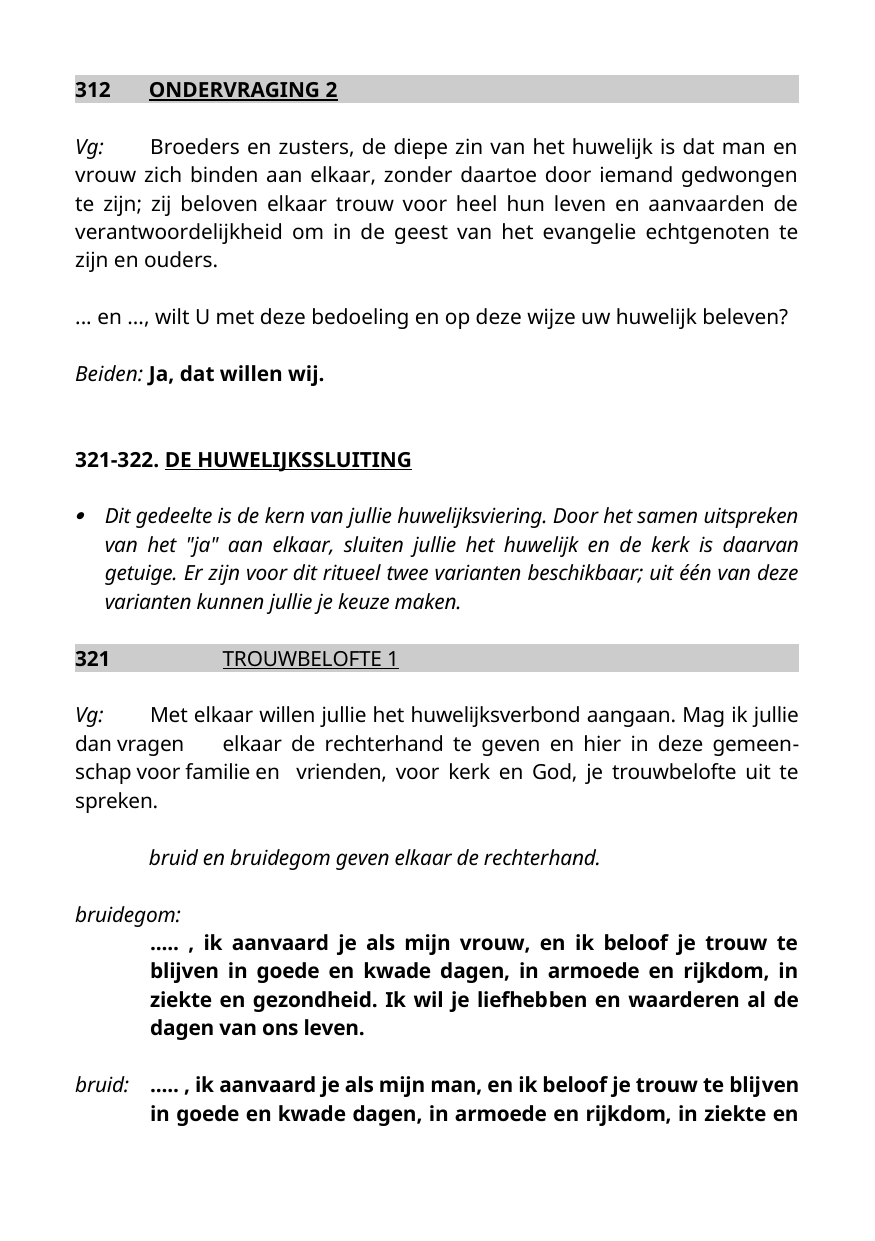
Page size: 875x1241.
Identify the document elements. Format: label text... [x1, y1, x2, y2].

list 321 TROUWBELOFTE 1 [75, 644, 799, 672]
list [75, 1070, 799, 1127]
list ... en ..., wilt U met deze bedoeling en op deze wijze uw huwelijk beleven? [75, 302, 799, 331]
list ..... , ik aanvaard je als mijn vrouw, en ik beloof je trouw te blijven in goede en kwade dagen, in armoede en rijkdom, in ziekte en gezondheid. Ik wil je liefhebben en waarderen al de dagen van ons leven. [150, 928, 799, 1042]
list 312 ONDERVRAGING 2 [75, 75, 799, 103]
list Vg: Met elkaar willen jullie het huwelijksverbond aangaan. Mag ik jullie dan vragen elkaar de rechterhand te geven en hier in deze gemeenschap voor familie en vrienden, voor kerk en God, je trouwbelofte uit te spreken. [75, 701, 799, 814]
list bruid en bruidegom geven elkaar de rechterhand. [75, 843, 799, 871]
list Vg: Broeders en zusters, de diepe zin van het huwelijk is dat man en vrouw zich binden aan elkaar, zonder daartoe door iemand gedwongen te zijn; zij beloven elkaar trouw voor heel hun leven en aanvaarden de verantwoordelijkheid om in de geest van het evangelie echtgenoten te zijn en ouders. [75, 132, 799, 274]
list bruidegom: [75, 900, 799, 928]
list Beiden: Ja, dat willen wij. [75, 359, 799, 388]
list Dit gedeelte is de kern van jullie huwelijksviering. Door het samen uitspreken van het "ja" aan elkaar, sluiten jullie het huwelijk en de kerk is daarvan getuige. Er zijn voor dit ritueel twee varianten beschikbaar; uit één van deze varianten kunnen jullie je keuze maken. [75, 502, 799, 615]
list 321-322. DE HUWELIJKSSLUITING [75, 445, 799, 473]
